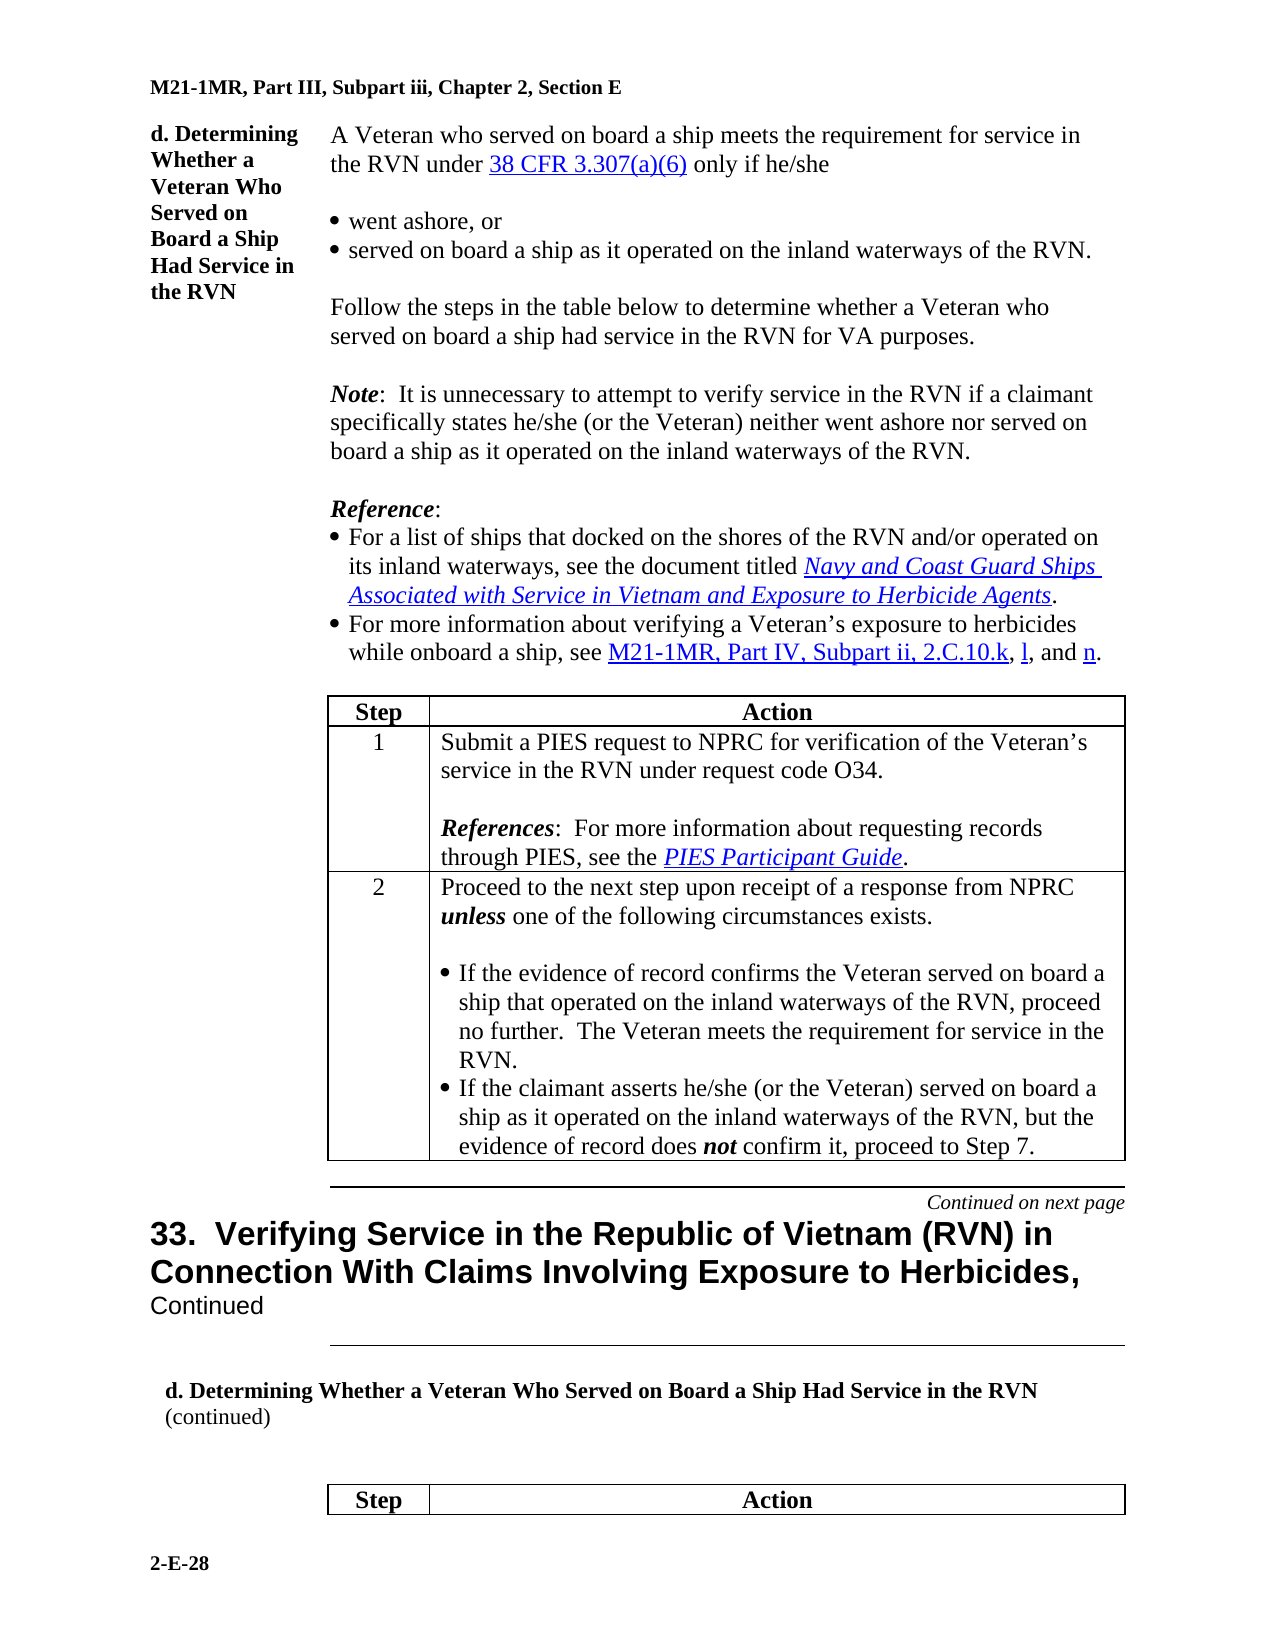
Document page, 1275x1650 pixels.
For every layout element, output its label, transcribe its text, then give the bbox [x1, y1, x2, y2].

table_header Step [329, 697, 429, 725]
table_header Action [430, 1485, 1124, 1514]
table_cell 1 [329, 727, 429, 871]
table_cell Proceed to the next step upon receipt of a response from NPRC unless one of the following circumstances exists. If the evidence of record confirms the Veteran served on board a ship that operated on the inland waterways of the RVN, proceed no further. The Veteran meets the requirement for service in the RVN. If the claimant asserts he/she (or the Veteran) served on board a ship as it operated on the inland waterways of the RVN, but the evidence of record does not confirm it, proceed to Step 7. [430, 872, 1124, 1160]
table_header d. Determining Whether a Veteran Who Served on Board a Ship Had Service in the RVN [139, 120, 319, 666]
table_header Action [430, 697, 1124, 725]
table_cell 2 [329, 872, 429, 1160]
table_header Step [329, 1485, 429, 1514]
table_header A Veteran who served on board a ship meets the requirement for service in the RVN under 38 CFR 3.307(a)(6) only if he/she went ashore, or served on board a ship as it operated on the inland waterways of the RVN. Follow the steps in the table below to determine whether a Veteran who served on board a ship had service in the RVN for VA purposes. Note: It is unnecessary to attempt to verify service in the RVN if a claimant specifically states he/she (or the Veteran) neither went ashore nor served on board a ship as it operated on the inland waterways of the RVN. Reference: For a list of ships that docked on the shores of the RVN and/or operated on its inland waterways, see the document titled Navy and Coast Guard Ships Associated with Service in Vietnam and Exposure to Herbicide Agents. For more information about verifying a Veteran’s exposure to herbicides while onboard a ship, see M21-1MR, Part IV, Subpart ii, 2.C.10.k, l, and n. [319, 120, 1125, 666]
text Continued on next page [330, 1188, 1125, 1214]
table_cell Submit a PIES request to NPRC for verification of the Veteran’s service in the RVN under request code O34. References: For more information about requesting records through PIES, see the PIES Participant Guide. [430, 727, 1124, 871]
